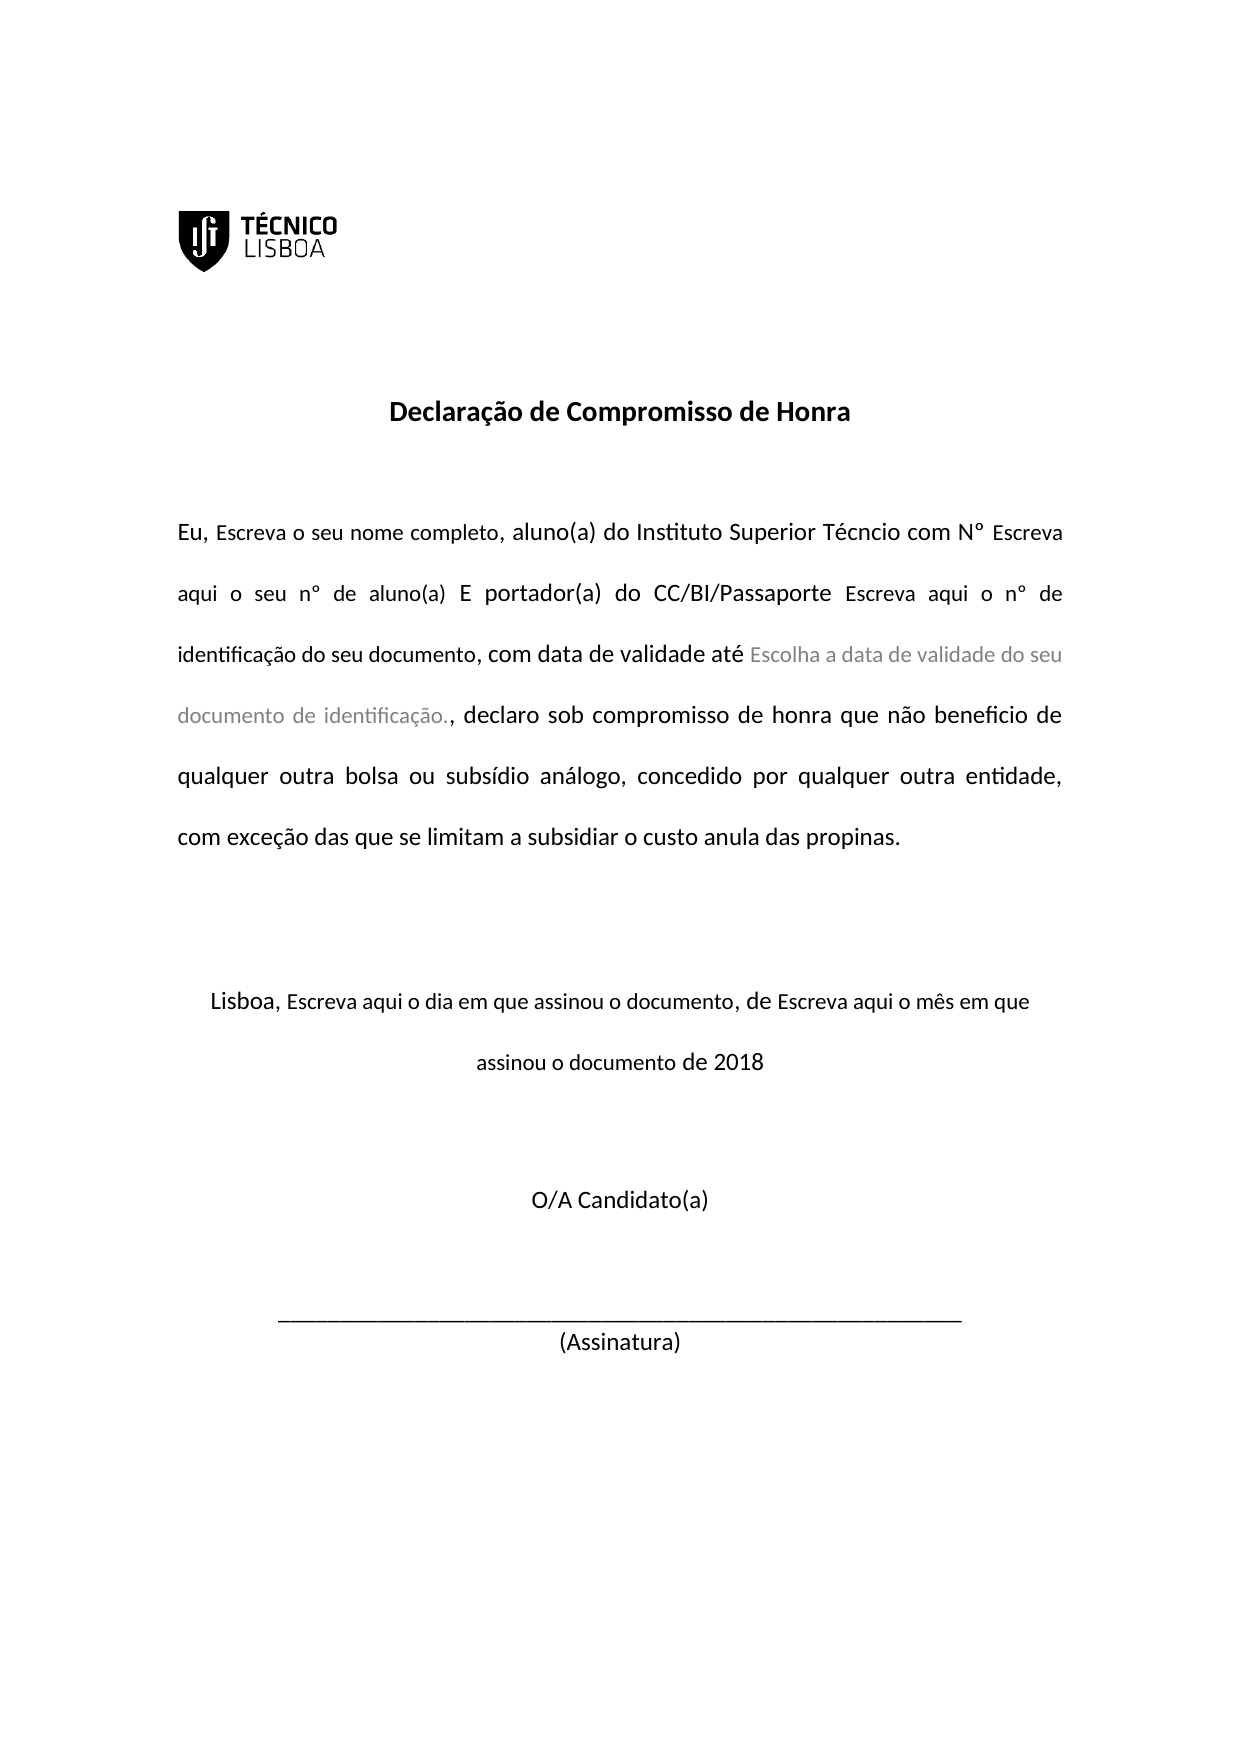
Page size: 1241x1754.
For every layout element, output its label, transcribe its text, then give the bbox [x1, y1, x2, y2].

text Lisboa, , de de 2018 [177, 985, 1063, 1077]
text O/A Candidato(a) [177, 1184, 1063, 1214]
text Declaração de Compromisso de Honra [177, 393, 1063, 428]
text (Assinatura) [177, 1326, 1063, 1357]
text Eu, , aluno(a) do Instituto Superior Técncio com Nº E portador(a) do CC/BI/Passaporte , com data de validade até , declaro sob compromisso de honra que não beneficio de qualquer outra bolsa ou subsídio análogo, concedido por qualquer outra entidade, com exceção das que se limitam a subsidiar o custo anula das propinas. [177, 516, 1063, 852]
text _______________________________________________________ [177, 1296, 1063, 1326]
